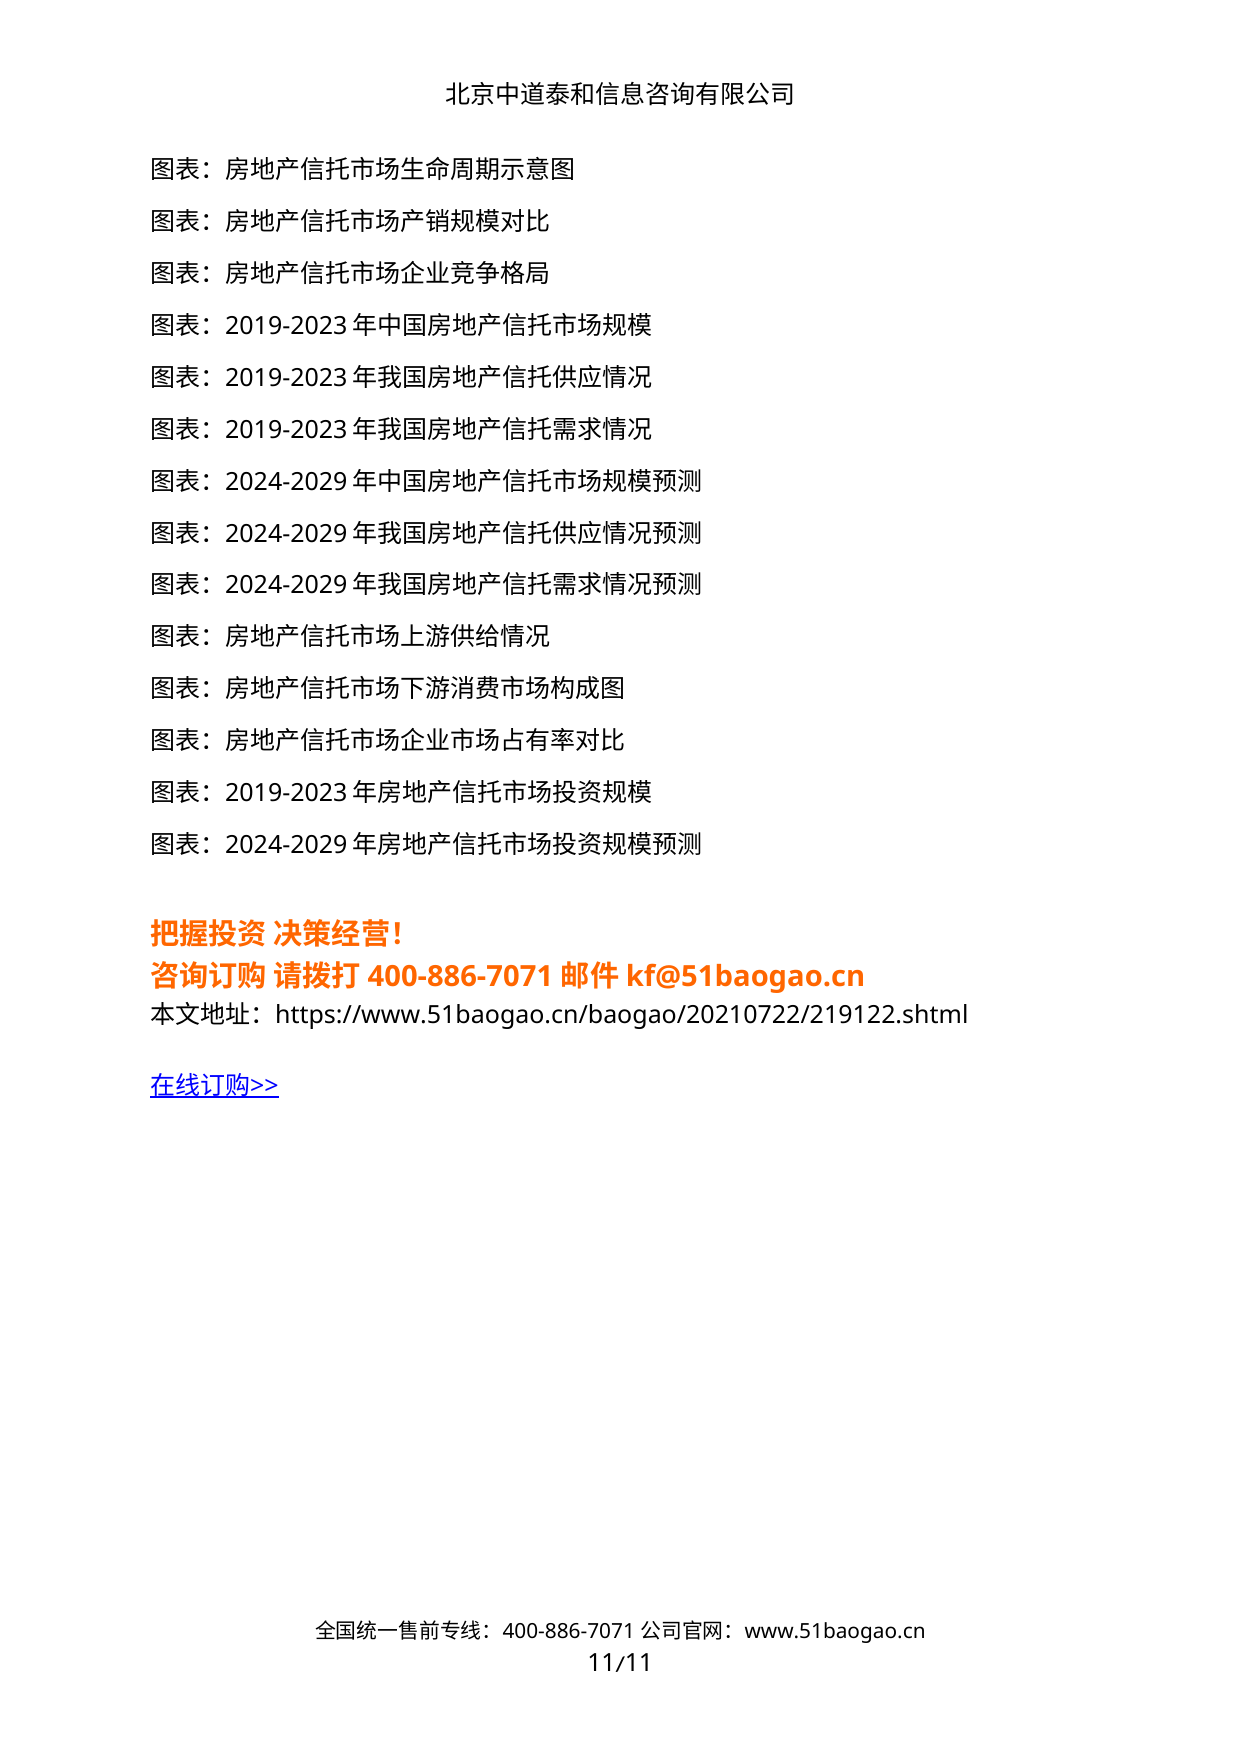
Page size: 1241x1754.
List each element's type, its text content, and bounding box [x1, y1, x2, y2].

text 图表：2019-2023年我国房地产信托需求情况 [150, 409, 1090, 446]
text 图表：2024-2029年我国房地产信托供应情况预测 [150, 513, 1090, 549]
text 图表：2024-2029年我国房地产信托需求情况预测 [150, 565, 1090, 601]
text 图表：2019-2023年房地产信托市场投资规模 [150, 772, 1090, 809]
text 图表：房地产信托市场下游消费市场构成图 [150, 669, 1090, 705]
text 图表：2024-2029年中国房地产信托市场规模预测 [150, 461, 1090, 497]
text 图表：房地产信托市场产销规模对比 [150, 202, 1090, 238]
text 图表：2019-2023年我国房地产信托供应情况 [150, 357, 1090, 394]
text 图表：2019-2023年中国房地产信托市场规模 [150, 306, 1090, 342]
text 图表：房地产信托市场生命周期示意图 [150, 150, 1090, 186]
text 在线订购>> [150, 1031, 1090, 1102]
text 图表：房地产信托市场企业市场占有率对比 [150, 721, 1090, 757]
text 图表：房地产信托市场企业竞争格局 [150, 254, 1090, 290]
text 把握投资 决策经营！咨询订购 请拨打 400-886-7071 邮件 kf@51baogao.cn本文地址：https://www.51baogao.cn/baogao/20210722/219122.shtml [150, 876, 1090, 1031]
text 图表：2024-2029年房地产信托市场投资规模预测 [150, 824, 1090, 861]
text 图表：房地产信托市场上游供给情况 [150, 617, 1090, 653]
